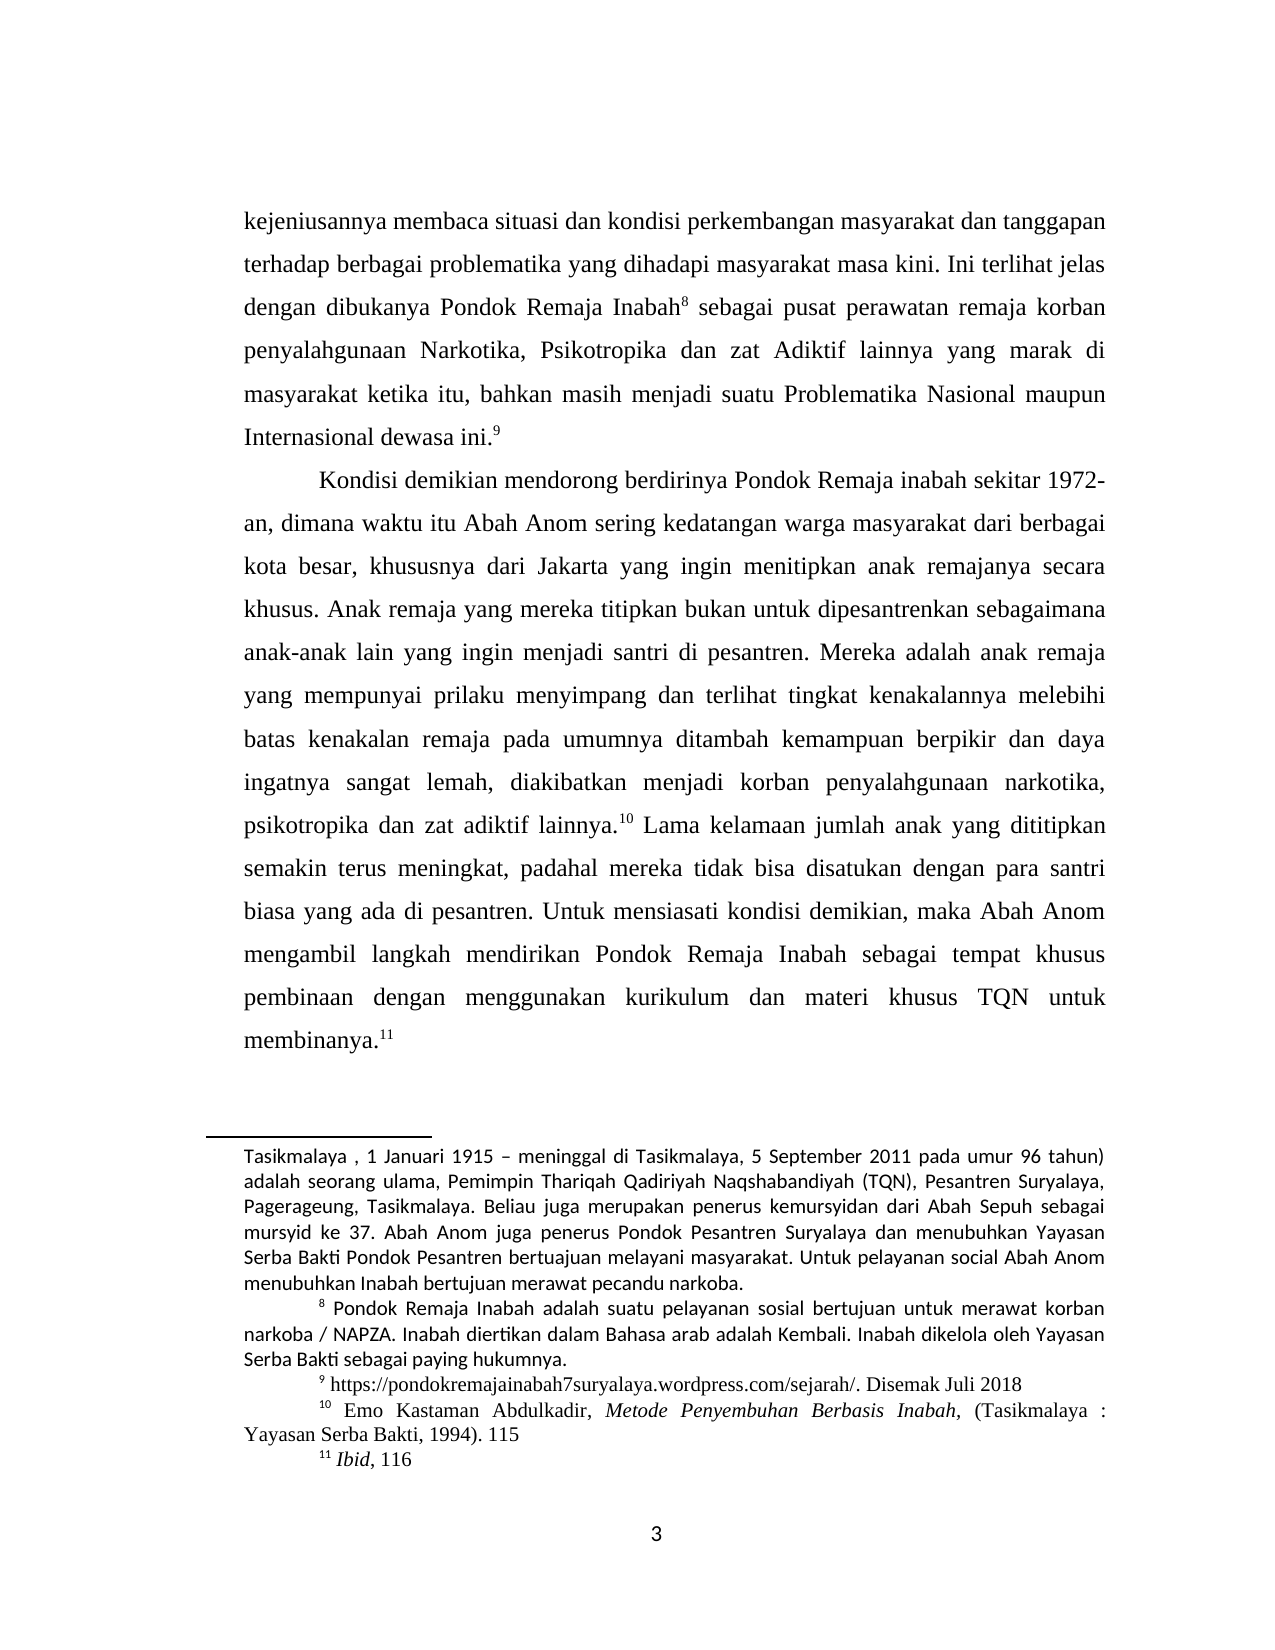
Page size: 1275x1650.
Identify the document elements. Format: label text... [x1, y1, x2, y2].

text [244, 206, 1106, 451]
text Kondisi demikian mendorong berdirinya Pondok Remaja inabah sekitar 1972-an, dimana waktu itu Abah Anom sering kedatangan warga masyarakat dari berbagai kota besar, khususnya dari Jakarta yang ingin menitipkan anak remajanya secara khusus. Anak remaja yang mereka titipkan bukan untuk dipesantrenkan sebagaimana anak-anak lain yang ingin menjadi santri di pesantren. Mereka adalah anak remaja yang mempunyai prilaku menyimpang dan terlihat tingkat kenakalannya melebihi batas kenakalan remaja pada umumnya ditambah kemampuan berpikir dan daya ingatnya sangat lemah, diakibatkan menjadi korban penyalahgunaan narkotika, psikotropika dan zat adiktif lainnya. Lama kelamaan jumlah anak yang dititipkan semakin terus meningkat, padahal mereka tidak bisa disatukan dengan para santri biasa yang ada di pesantren. Untuk mensiasati kondisi demikian, maka Abah Anom mengambil langkah mendirikan Pondok Remaja Inabah sebagai tempat khusus pembinaan dengan menggunakan kurikulum dan materi khusus TQN untuk membinanya. [244, 465, 1106, 1054]
